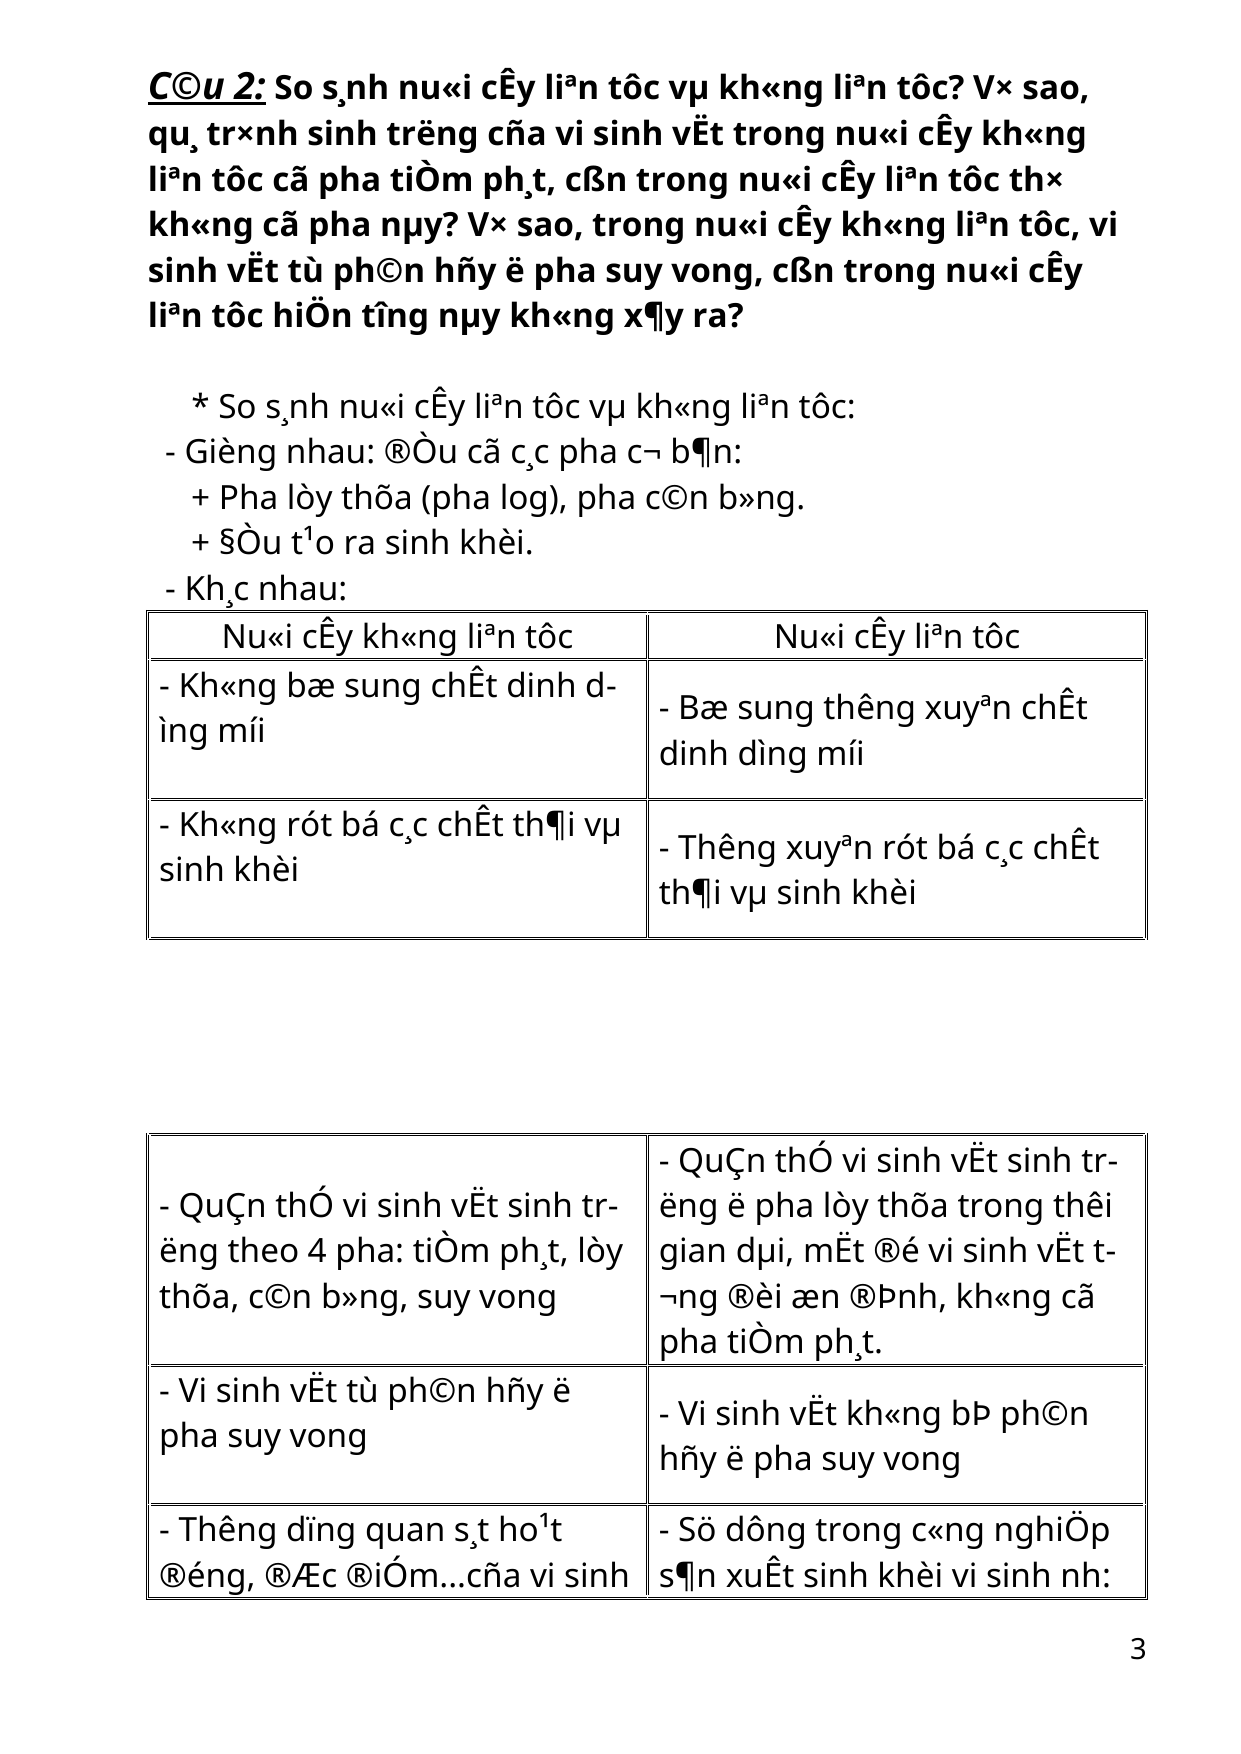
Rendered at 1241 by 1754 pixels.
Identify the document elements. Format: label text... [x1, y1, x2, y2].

table_header Nu«i cÊy liªn tôc [647, 613, 1145, 658]
table_cell - Kh«ng bæ sung chÊt dinh d­ìng míi [148, 658, 647, 798]
text + Pha lòy thõa (pha log), pha c©n b»ng. [148, 473, 1147, 519]
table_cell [148, 1503, 647, 1597]
table_cell - Bæ sung th­êng xuyªn chÊt dinh d­ìng míi [647, 658, 1147, 798]
table_header Nu«i cÊy kh«ng liªn tôc [149, 613, 647, 658]
table_cell - Kh«ng rót bá c¸c chÊt th¶i vµ sinh khèi [149, 798, 646, 937]
table_cell [148, 937, 1147, 1133]
text + §Òu t¹o ra sinh khèi. [148, 519, 1147, 564]
text - Kh¸c nhau: [148, 564, 1147, 610]
table_cell - QuÇn thÓ vi sinh vËt sinh tr­ëng ë pha lòy thõa trong thêi gian dµi, mËt ®é vi sinh vËt t­¬ng ®èi æn ®Þnh, kh«ng cã pha tiÒm ph¸t. [647, 1133, 1147, 1363]
text C©u 2: So s¸nh nu«i cÊy liªn tôc vµ kh«ng liªn tôc? V× sao, qu¸ tr×nh sinh tr­ëng cña vi sinh vËt trong nu«i cÊy kh«ng liªn tôc cã pha tiÒm ph¸t, cßn trong nu«i cÊy liªn tôc th× kh«ng cã pha nµy? V× sao, trong nu«i cÊy kh«ng liªn tôc, vi sinh vËt tù ph©n hñy ë pha suy vong, cßn trong nu«i cÊy liªn tôc hiÖn t­îng nµy kh«ng x¶y ra? [148, 59, 1147, 337]
table_cell - Th­êng xuyªn rót bá c¸c chÊt th¶i vµ sinh khèi [649, 798, 1145, 937]
text - Gièng nhau: ®Òu cã c¸c pha c¬ b¶n: [148, 428, 1147, 473]
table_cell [647, 1503, 1147, 1597]
table_cell - Vi sinh vËt tù ph©n hñy ë pha suy vong [149, 1364, 646, 1503]
table_cell - QuÇn thÓ vi sinh vËt sinh tr­ëng theo 4 pha: tiÒm ph¸t, lòy thõa, c©n b»ng, suy vong [148, 1133, 647, 1363]
table_cell - Vi sinh vËt kh«ng bÞ ph©n hñy ë pha suy vong [649, 1364, 1145, 1503]
text * So s¸nh nu«i cÊy liªn tôc vµ kh«ng liªn tôc: [148, 383, 1147, 428]
